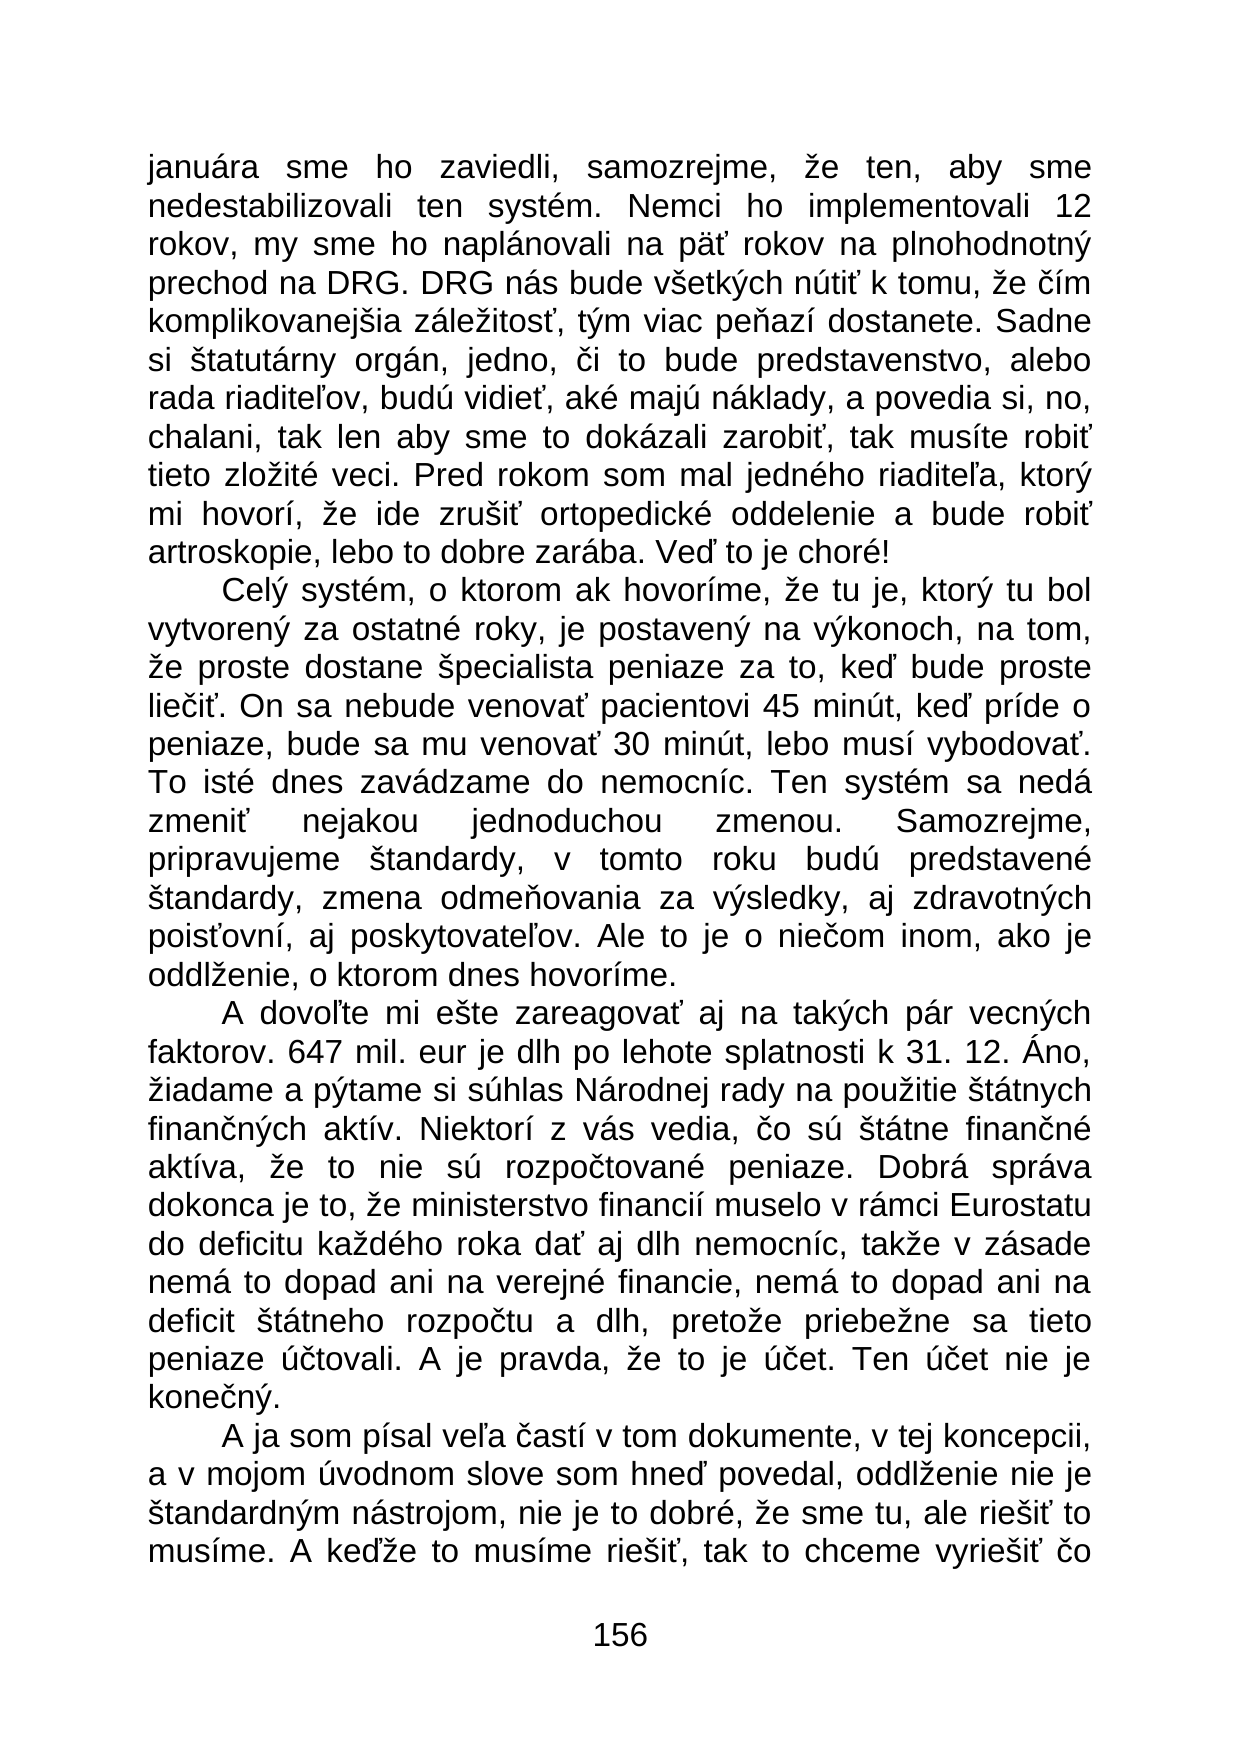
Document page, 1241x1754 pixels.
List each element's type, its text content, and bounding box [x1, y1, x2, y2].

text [148, 1416, 1093, 1570]
text Celý systém, o ktorom ak hovoríme, že tu je, ktorý tu bol vytvorený za ostatné roky, je postavený na výkonoch, na tom, že proste dostane špecialista peniaze za to, keď bude proste liečiť. On sa nebude venovať pacientovi 45 minút, keď príde o peniaze, bude sa mu venovať 30 minút, lebo musí vybodovať. To isté dnes zavádzame do nemocníc. Ten systém sa nedá zmeniť nejakou jednoduchou zmenou. Samozrejme, pripravujeme štandardy, v tomto roku budú predstavené štandardy, zmena odmeňovania za výsledky, aj zdravotných poisťovní, aj poskytovateľov. Ale to je o niečom inom, ako je oddlženie, o ktorom dnes hovoríme. [148, 570, 1093, 993]
text A dovoľte mi ešte zareagovať aj na takých pár vecných faktorov. 647 mil. eur je dlh po lehote splatnosti k 31. 12. Áno, žiadame a pýtame si súhlas Národnej rady na použitie štátnych finančných aktív. Niektorí z vás vedia, čo sú štátne finančné aktíva, že to nie sú rozpočtované peniaze. Dobrá správa dokonca je to, že ministerstvo financií muselo v rámci Eurostatu do deficitu každého roka dať aj dlh nemocníc, takže v zásade nemá to dopad ani na verejné financie, nemá to dopad ani na deficit štátneho rozpočtu a dlh, pretože priebežne sa tieto peniaze účtovali. A je pravda, že to je účet. Ten účet nie je konečný. [148, 993, 1093, 1416]
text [148, 148, 1093, 570]
